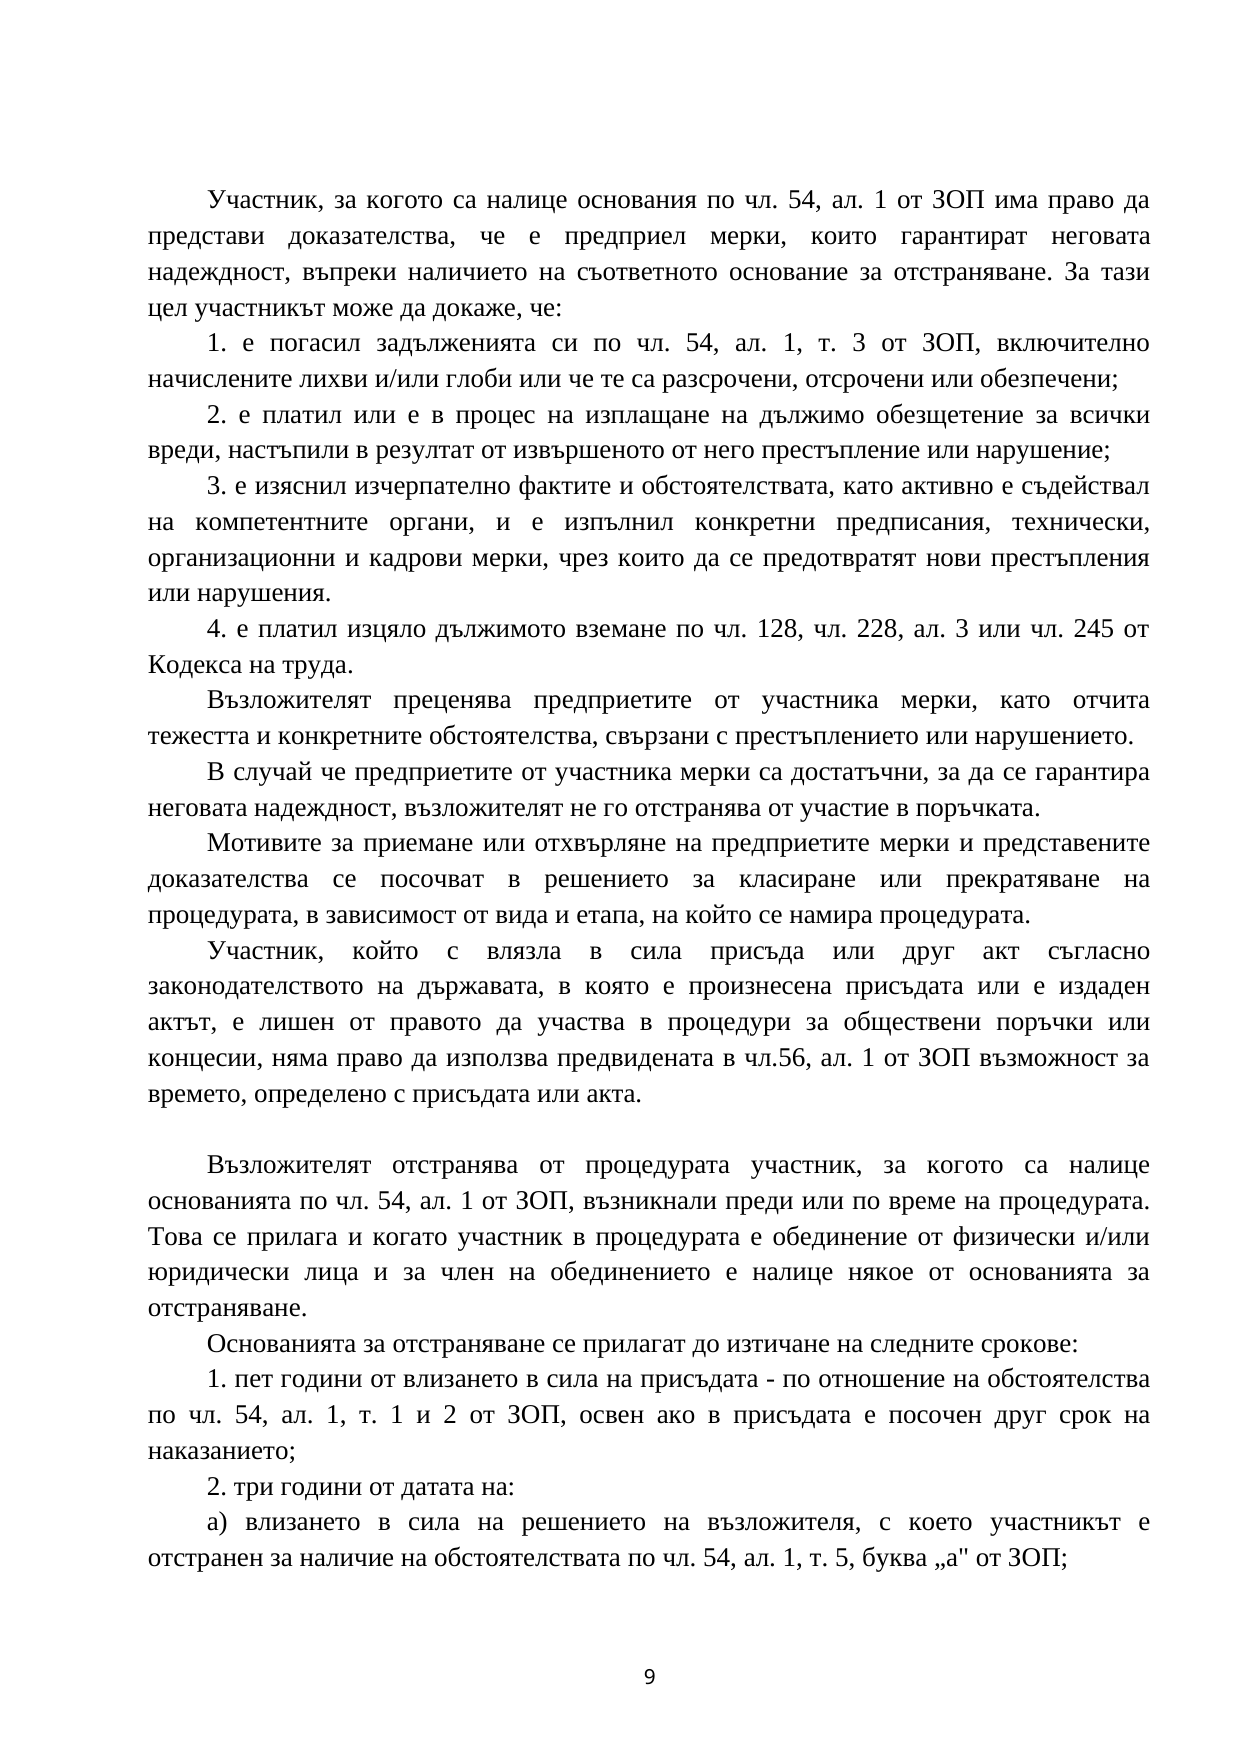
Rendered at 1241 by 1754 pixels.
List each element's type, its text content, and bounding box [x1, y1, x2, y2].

text 2. три години от датата на: [148, 1470, 1152, 1501]
text 4. е платил изцяло дължимото вземане по чл. 128, чл. 228, ал. 3 или чл. 245 от Кодекса на труда. [148, 612, 1152, 679]
text Мотивите за приемане или отхвърляне на предприетите мерки и представените доказателства се посочват в решението за класиране или прекратяване на процедурата, в зависимост от вида и етапа, на който се намира процедурата. [148, 827, 1152, 929]
text 2. е платил или е в процес на изплащане на дължимо обезщетение за всички вреди, настъпили в резултат от извършеното от него престъпление или нарушение; [148, 398, 1152, 465]
text 3. е изяснил изчерпателно фактите и обстоятелствата, като активно е съдействал на компетентните органи, и е изпълнил конкретни предписания, технически, организационни и кадрови мерки, чрез които да се предотвратят нови престъпления или нарушения. [148, 469, 1152, 608]
text Участник, за когото са налице основания по чл. 54, ал. 1 от ЗОП има право да представи доказателства, че е предприел мерки, които гарантират неговата надеждност, въпреки наличието на съответното основание за отстраняване. За тази цел участникът може да докаже, че: [148, 183, 1152, 322]
text Възложителят преценява предприетите от участника мерки, като отчита тежестта и конкретните обстоятелства, свързани с престъплението или нарушението. [148, 684, 1152, 751]
text 1. пет години от влизането в сила на присъдата - по отношение на обстоятелства по чл. 54, ал. 1, т. 1 и 2 от ЗОП, освен ако в присъдата е посочен друг срок на наказанието; [148, 1362, 1152, 1465]
text В случай че предприетите от участника мерки са достатъчни, за да се гарантира неговата надеждност, възложителят не го отстранява от участие в поръчката. [148, 755, 1152, 822]
text Възложителят отстранява от процедурата участник, за когото са налице основанията по чл. 54, ал. 1 от ЗОП, възникнали преди или по време на процедурата. Това се прилага и когато участник в процедурата е обединение от физически и/или юридически лица и за член на обединението е налице някое от основанията за отстраняване. [148, 1148, 1152, 1322]
text Основанията за отстраняване се прилагат до изтичане на следните срокове: [148, 1327, 1152, 1358]
text Участник, който с влязла в сила присъда или друг акт съгласно законодателството на държавата, в която е произнесена присъдата или е издаден актът, е лишен от правото да участва в процедури за обществени поръчки или концесии, няма право да използва предвидената в чл.56, ал. 1 от ЗОП възможност за времето, определено с присъдата или акта. [148, 934, 1152, 1108]
text а) влизането в сила на решението на възложителя, с което участникът е отстранен за наличие на обстоятелствата по чл. 54, ал. 1, т. 5, буква „а" от ЗОП; [148, 1505, 1152, 1572]
text 1. е погасил задълженията си по чл. 54, ал. 1, т. 3 от ЗОП, включително начислените лихви и/или глоби или че те са разсрочени, отсрочени или обезпечени; [148, 326, 1152, 393]
